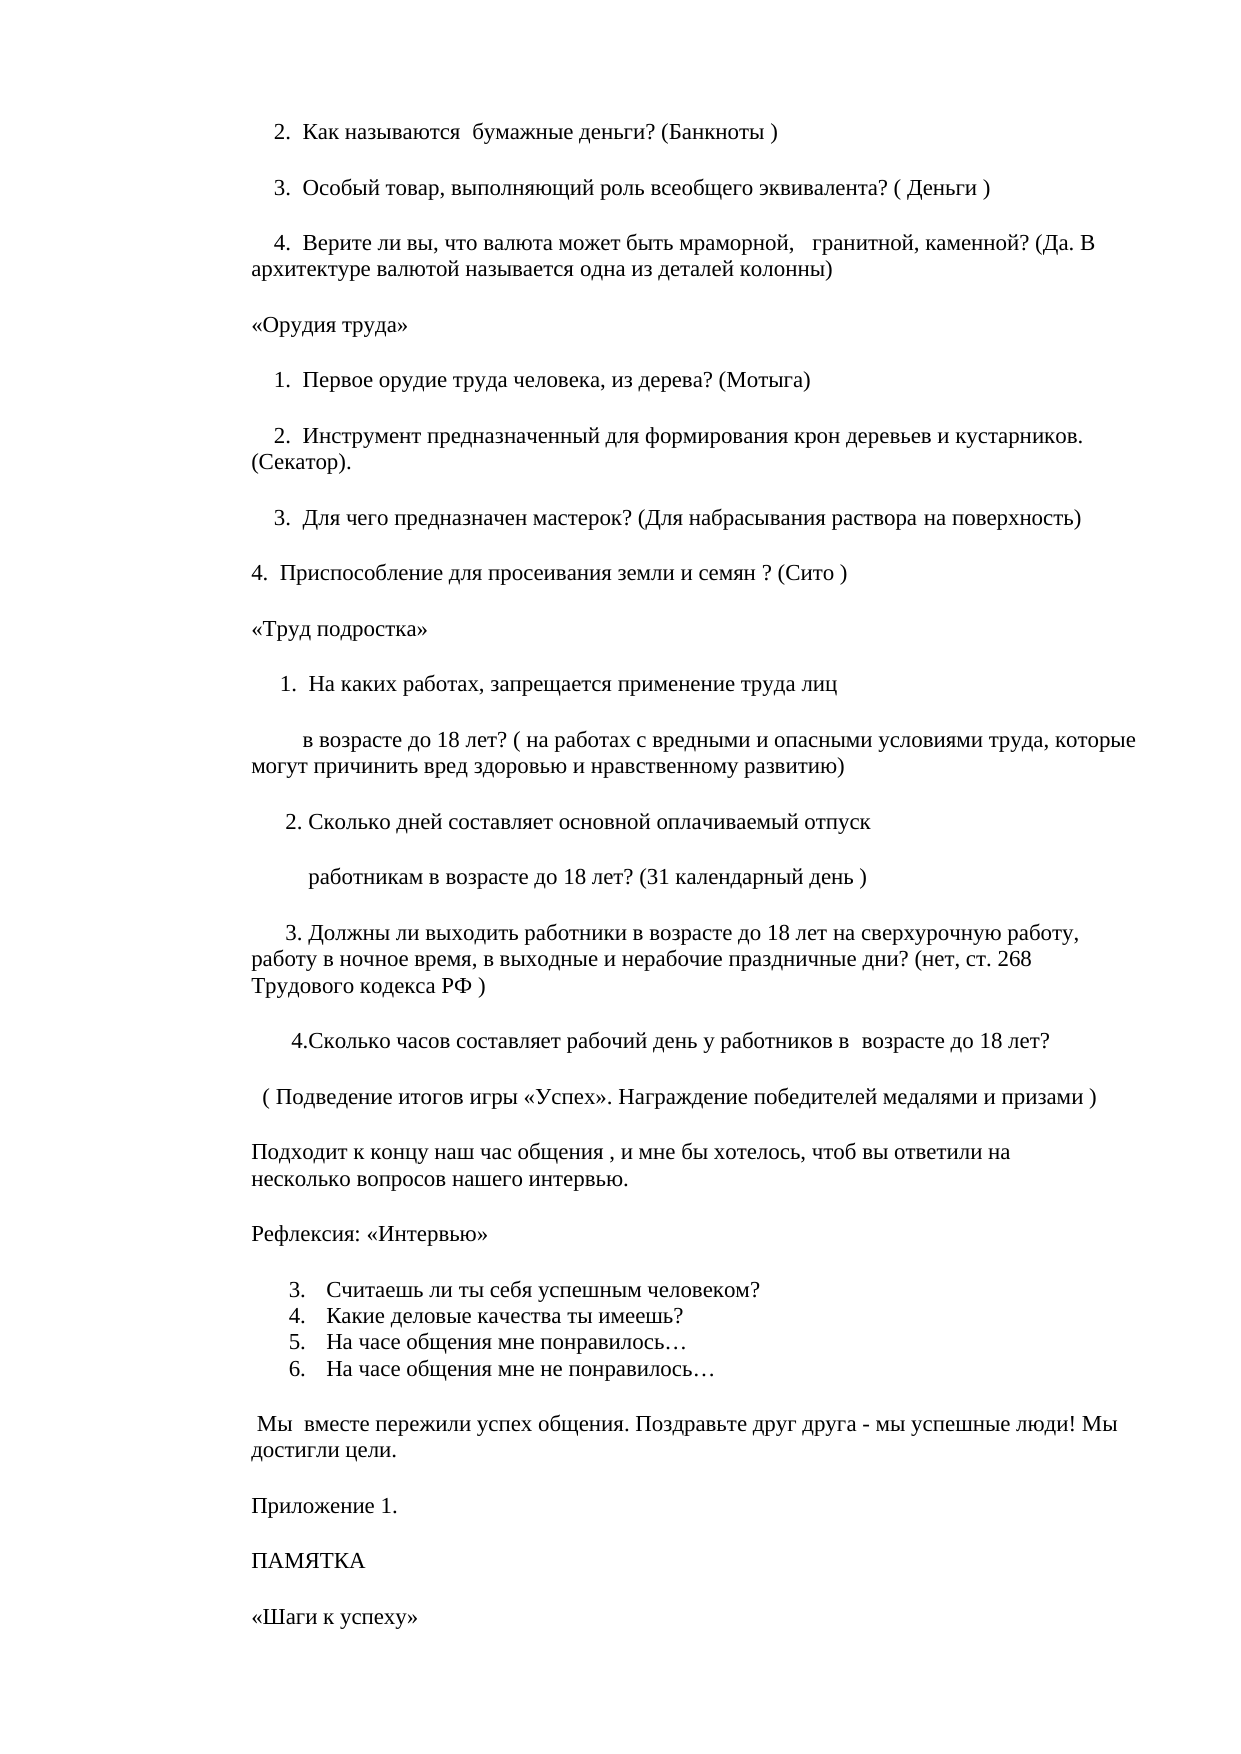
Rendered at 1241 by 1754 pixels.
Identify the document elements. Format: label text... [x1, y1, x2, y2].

text 3. Должны ли выходить работники в возрасте до 18 лет на сверхурочную работу, работу в ночное время, в выходные и нерабочие праздничные дни? (нет, ст. 268 Трудового кодекса РФ ) [251, 919, 1152, 998]
text 1. Первое орудие труда человека, из дерева? (Мотыга) [251, 367, 1152, 393]
text 3. Особый товар, выполняющий роль всеобщего эквивалента? ( Деньги ) [251, 174, 1152, 200]
list Какие деловые качества ты имеешь? [288, 1302, 1152, 1328]
text Рефлексия: «Интервью» [251, 1220, 1152, 1246]
text 4. Приспособление для просеивания земли и семян ? (Сито ) [251, 559, 1152, 586]
text «Труд подростка» [251, 615, 1152, 641]
text в возрасте до 18 лет? ( на работах с вредными и опасными условиями труда, которые могут причинить вред здоровью и нравственному развитию) [251, 726, 1152, 779]
text «Шаги к успеху» [251, 1603, 1152, 1629]
text Мы вместе пережили успех общения. Поздравьте друг друга - мы успешные люди! Мы достигли цели. [251, 1410, 1152, 1463]
text 4. Верите ли вы, что валюта может быть мраморной, гранитной, каменной? (Да. В архитектуре валютой называется одна из деталей колонны) [251, 229, 1152, 282]
text 4.Сколько часов составляет рабочий день у работников в возрасте до 18 лет? [251, 1027, 1152, 1053]
text Подходит к концу наш час общения , и мне бы хотелось, чтоб вы ответили на несколько вопросов нашего интервью. [251, 1138, 1152, 1191]
text 1. На каких работах, запрещается применение труда лиц [251, 671, 1152, 697]
text 3. Для чего предназначен мастерок? (Для набрасывания раствора на поверхность) [251, 504, 1152, 530]
list На часе общения мне понравилось… [288, 1328, 1152, 1355]
text ( Подведение итогов игры «Успех». Награждение победителей медалями и призами ) [251, 1083, 1152, 1109]
list На часе общения мне не понравилось… [288, 1355, 1152, 1381]
text Приложение 1. [251, 1492, 1152, 1518]
text 2. Как называются бумажные деньги? (Банкноты ) [251, 118, 1152, 144]
list Считаешь ли ты себя успешным человеком? [288, 1276, 1152, 1302]
text «Орудия труда» [251, 311, 1152, 337]
text 2. Инструмент предназначенный для формирования крон деревьев и кустарников. (Секатор). [251, 422, 1152, 475]
text 2. Сколько дней составляет основной оплачиваемый отпуск [251, 808, 1152, 834]
text работникам в возрасте до 18 лет? (31 календарный день ) [251, 863, 1152, 890]
text ПАМЯТКА [251, 1548, 1152, 1574]
